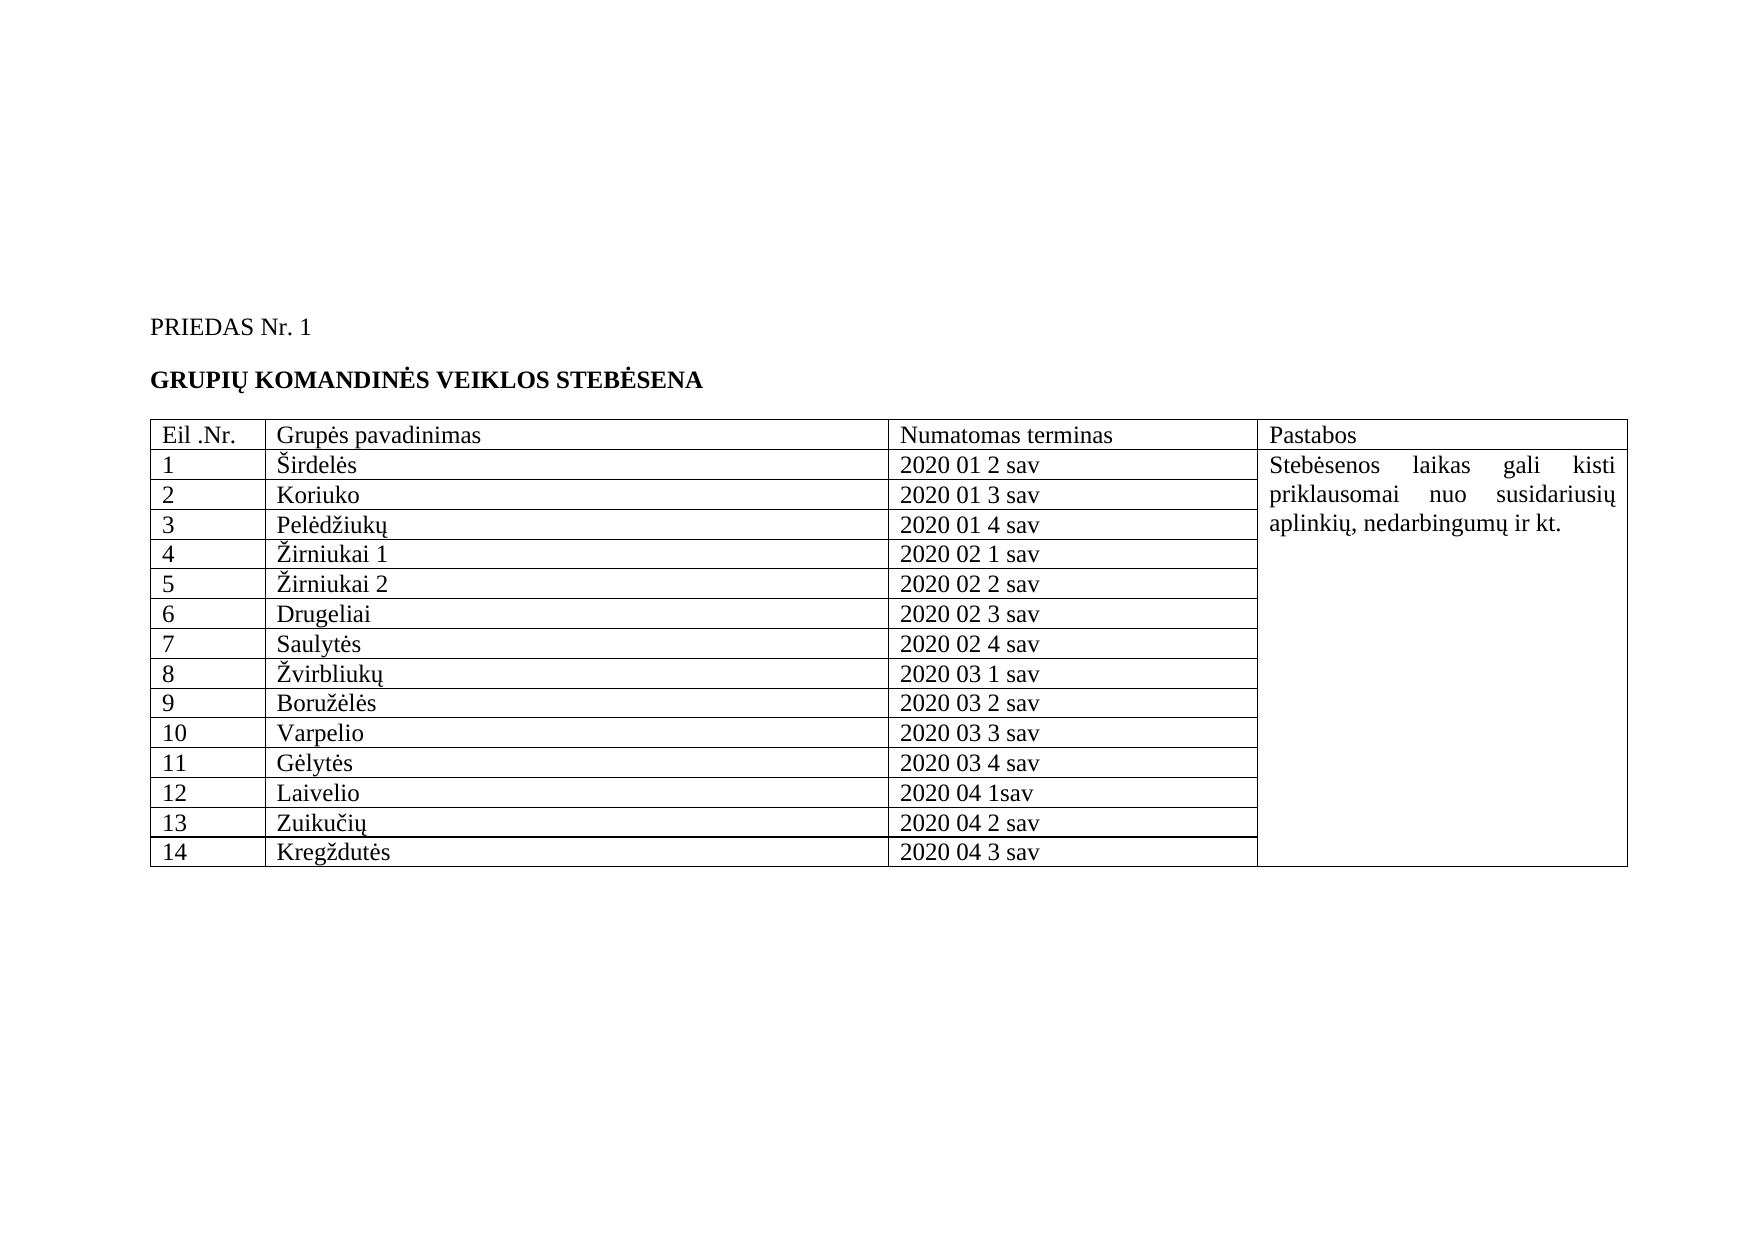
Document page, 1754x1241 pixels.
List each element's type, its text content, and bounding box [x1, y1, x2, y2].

table_cell 2020 03 4 sav [889, 748, 1257, 777]
table_cell 2020 02 1 sav [889, 540, 1257, 568]
table_cell Varpelio [266, 718, 888, 747]
table_cell 2020 04 3 sav [889, 838, 1257, 866]
table_cell 2020 03 2 sav [889, 689, 1257, 717]
table_cell Širdelės [266, 450, 888, 479]
table_cell Žirniukai 1 [266, 540, 888, 568]
table_cell Žvirbliukų [266, 659, 888, 687]
table_cell 4 [151, 540, 265, 568]
table_cell Žirniukai 2 [266, 569, 888, 598]
table_cell 2020 01 4 sav [889, 510, 1257, 538]
table_cell 2020 02 4 sav [889, 629, 1257, 658]
table_cell 11 [151, 748, 265, 777]
table_header Pastabos [1258, 420, 1627, 449]
table_cell Gėlytės [266, 748, 888, 777]
table_cell Boružėlės [266, 689, 888, 717]
table_cell 2 [151, 480, 265, 509]
table_cell 13 [151, 808, 265, 836]
table_cell Zuikučių [266, 808, 888, 836]
table_cell 2020 02 3 sav [889, 599, 1257, 628]
table_cell 8 [151, 659, 265, 687]
table_cell 6 [151, 599, 265, 628]
table_header Numatomas terminas [889, 420, 1257, 449]
table_cell Stebėsenos laikas gali kisti priklausomai nuo susidariusių aplinkių, nedarbingumų ir kt. [1258, 450, 1627, 866]
table_header Eil .Nr. [151, 420, 265, 449]
table_cell Saulytės [266, 629, 888, 658]
table_cell 2020 01 2 sav [889, 450, 1257, 479]
table_cell 1 [151, 450, 265, 479]
table_cell Kregždutės [266, 838, 888, 866]
table_cell 2020 03 3 sav [889, 718, 1257, 747]
table_cell 5 [151, 569, 265, 598]
table_cell 2020 02 2 sav [889, 569, 1257, 598]
table_cell 7 [151, 629, 265, 658]
table_cell Laivelio [266, 778, 888, 807]
table_cell 10 [151, 718, 265, 747]
table_cell 9 [151, 689, 265, 717]
table_cell 2020 03 1 sav [889, 659, 1257, 687]
table_header Grupės pavadinimas [266, 420, 888, 449]
table_cell 2020 04 2 sav [889, 808, 1257, 836]
text GRUPIŲ KOMANDINĖS VEIKLOS STEBĖSENA [150, 365, 1604, 394]
text PRIEDAS Nr. 1 [150, 312, 1604, 340]
table_cell 2020 01 3 sav [889, 480, 1257, 509]
table_cell 14 [151, 838, 265, 866]
table_cell Drugeliai [266, 599, 888, 628]
table_cell 2020 04 1sav [889, 778, 1257, 807]
table_cell Koriuko [266, 480, 888, 509]
table_cell 3 [151, 510, 265, 538]
table_cell 12 [151, 778, 265, 807]
table_cell Pelėdžiukų [266, 510, 888, 538]
